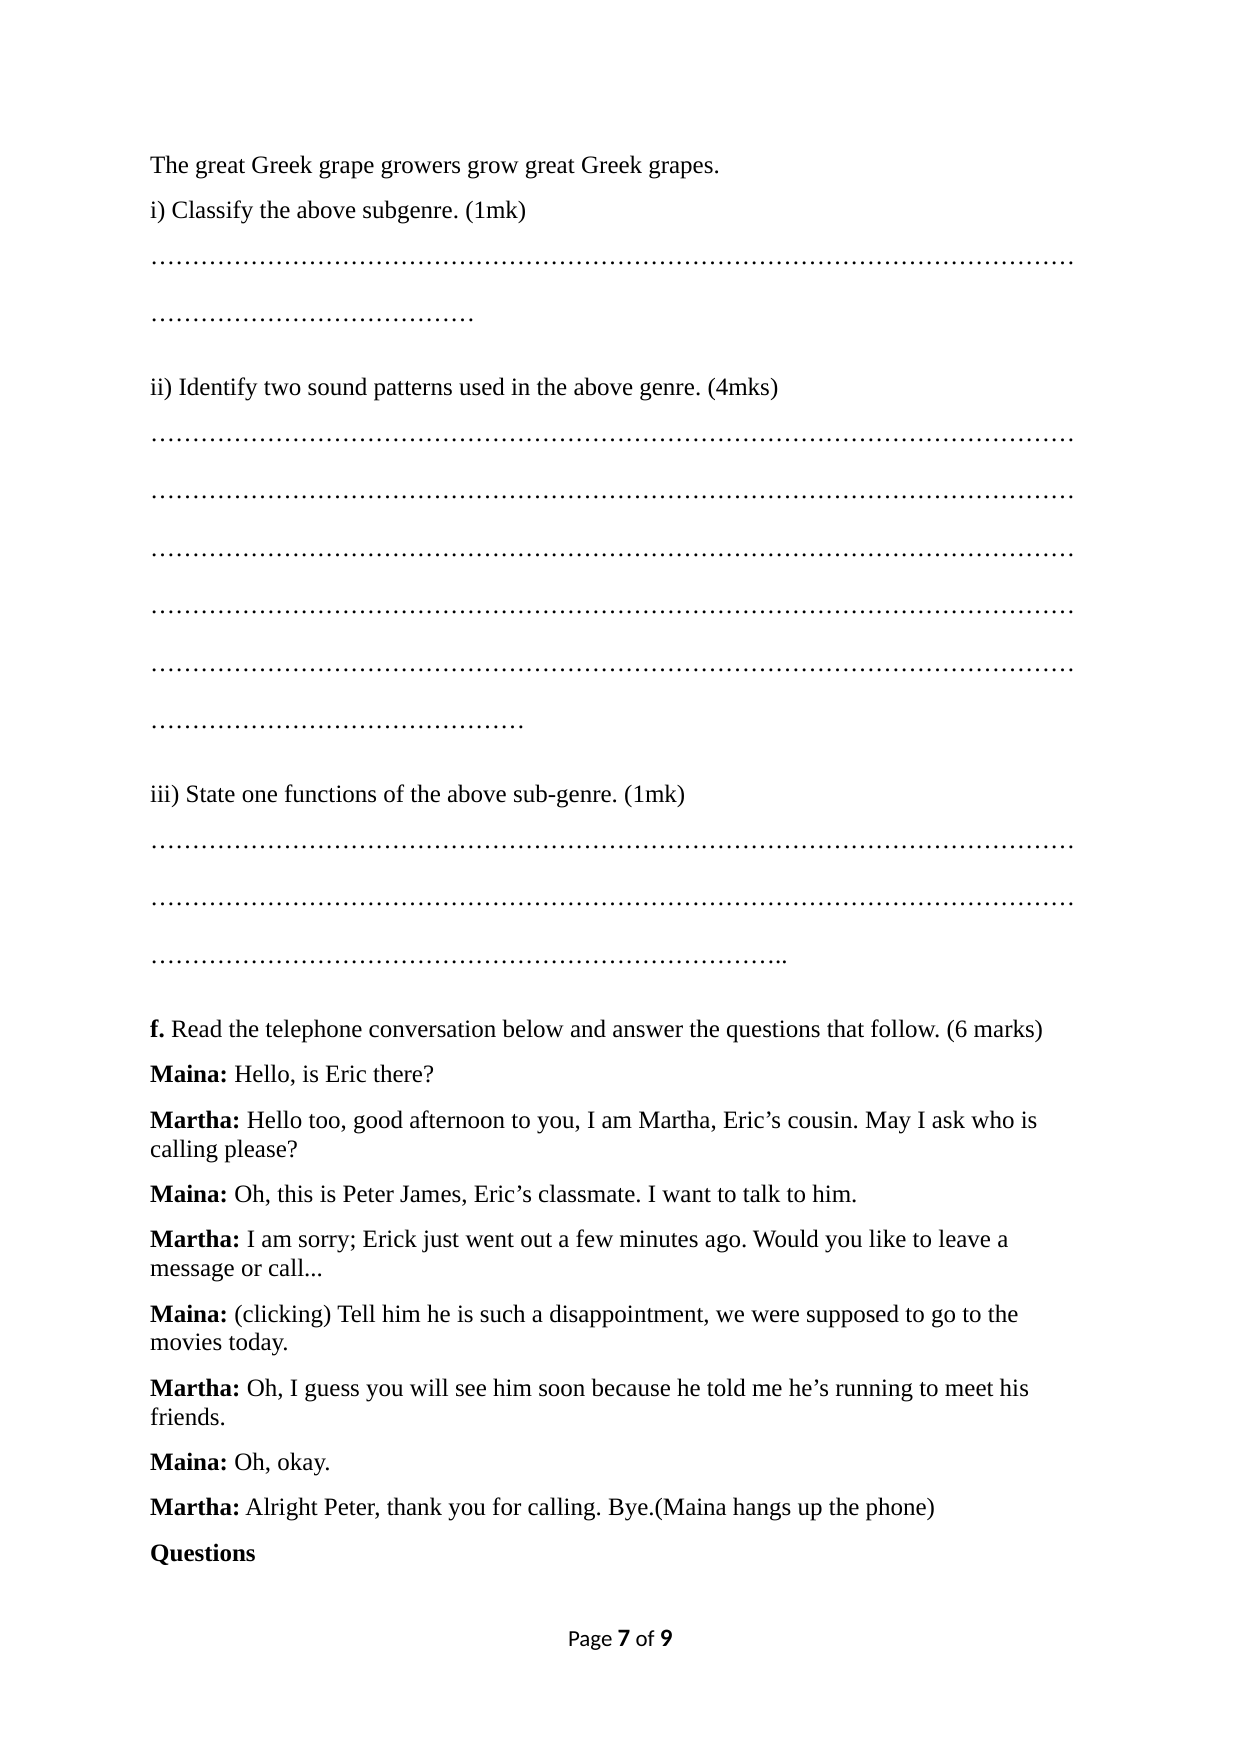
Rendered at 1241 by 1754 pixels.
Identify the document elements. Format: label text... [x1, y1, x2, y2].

text Maina: Hello, is Eric there? [150, 1059, 1090, 1088]
text iii) State one functions of the above sub-genre. (1mk) [150, 779, 1090, 808]
text ……………………………………………………………………………………………………………………………………………………………………………………………………………………………………………………………………….. [150, 825, 1090, 969]
text Maina: Oh, okay. [150, 1447, 1090, 1476]
text Martha: Oh, I guess you will see him soon because he told me he’s running to meet his friends. [150, 1373, 1090, 1430]
text i) Classify the above subgenre. (1mk) [150, 195, 1090, 224]
text Martha: I am sorry; Erick just went out a few minutes ago. Would you like to leave a message or call... [150, 1224, 1090, 1282]
text Maina: Oh, this is Peter James, Eric’s classmate. I want to talk to him. [150, 1179, 1090, 1208]
text Martha: Hello too, good afternoon to you, I am Martha, Eric’s cousin. May I ask who is calling please? [150, 1105, 1090, 1162]
text ii) Identify two sound patterns used in the above genre. (4mks) [150, 372, 1090, 401]
text Maina: (clicking) Tell him he is such a disappointment, we were supposed to go to the movies today. [150, 1299, 1090, 1356]
text The great Greek grape growers grow great Greek grapes. [150, 150, 1090, 179]
text …………………………………………………………………………………………………………………………………… [150, 241, 1090, 327]
text Questions [150, 1538, 1090, 1567]
text Martha: Alright Peter, thank you for calling. Bye.(Maina hangs up the phone) [150, 1492, 1090, 1521]
text f. Read the telephone conversation below and answer the questions that follow. (6 marks) [150, 1014, 1090, 1043]
text …………………………………………………………………………………………………………………………………………………………………………………………………………………………………………………………………………………………………………………………………………………………………………………………………………………………………………………………………………………………………………………………………………………… [150, 418, 1090, 734]
